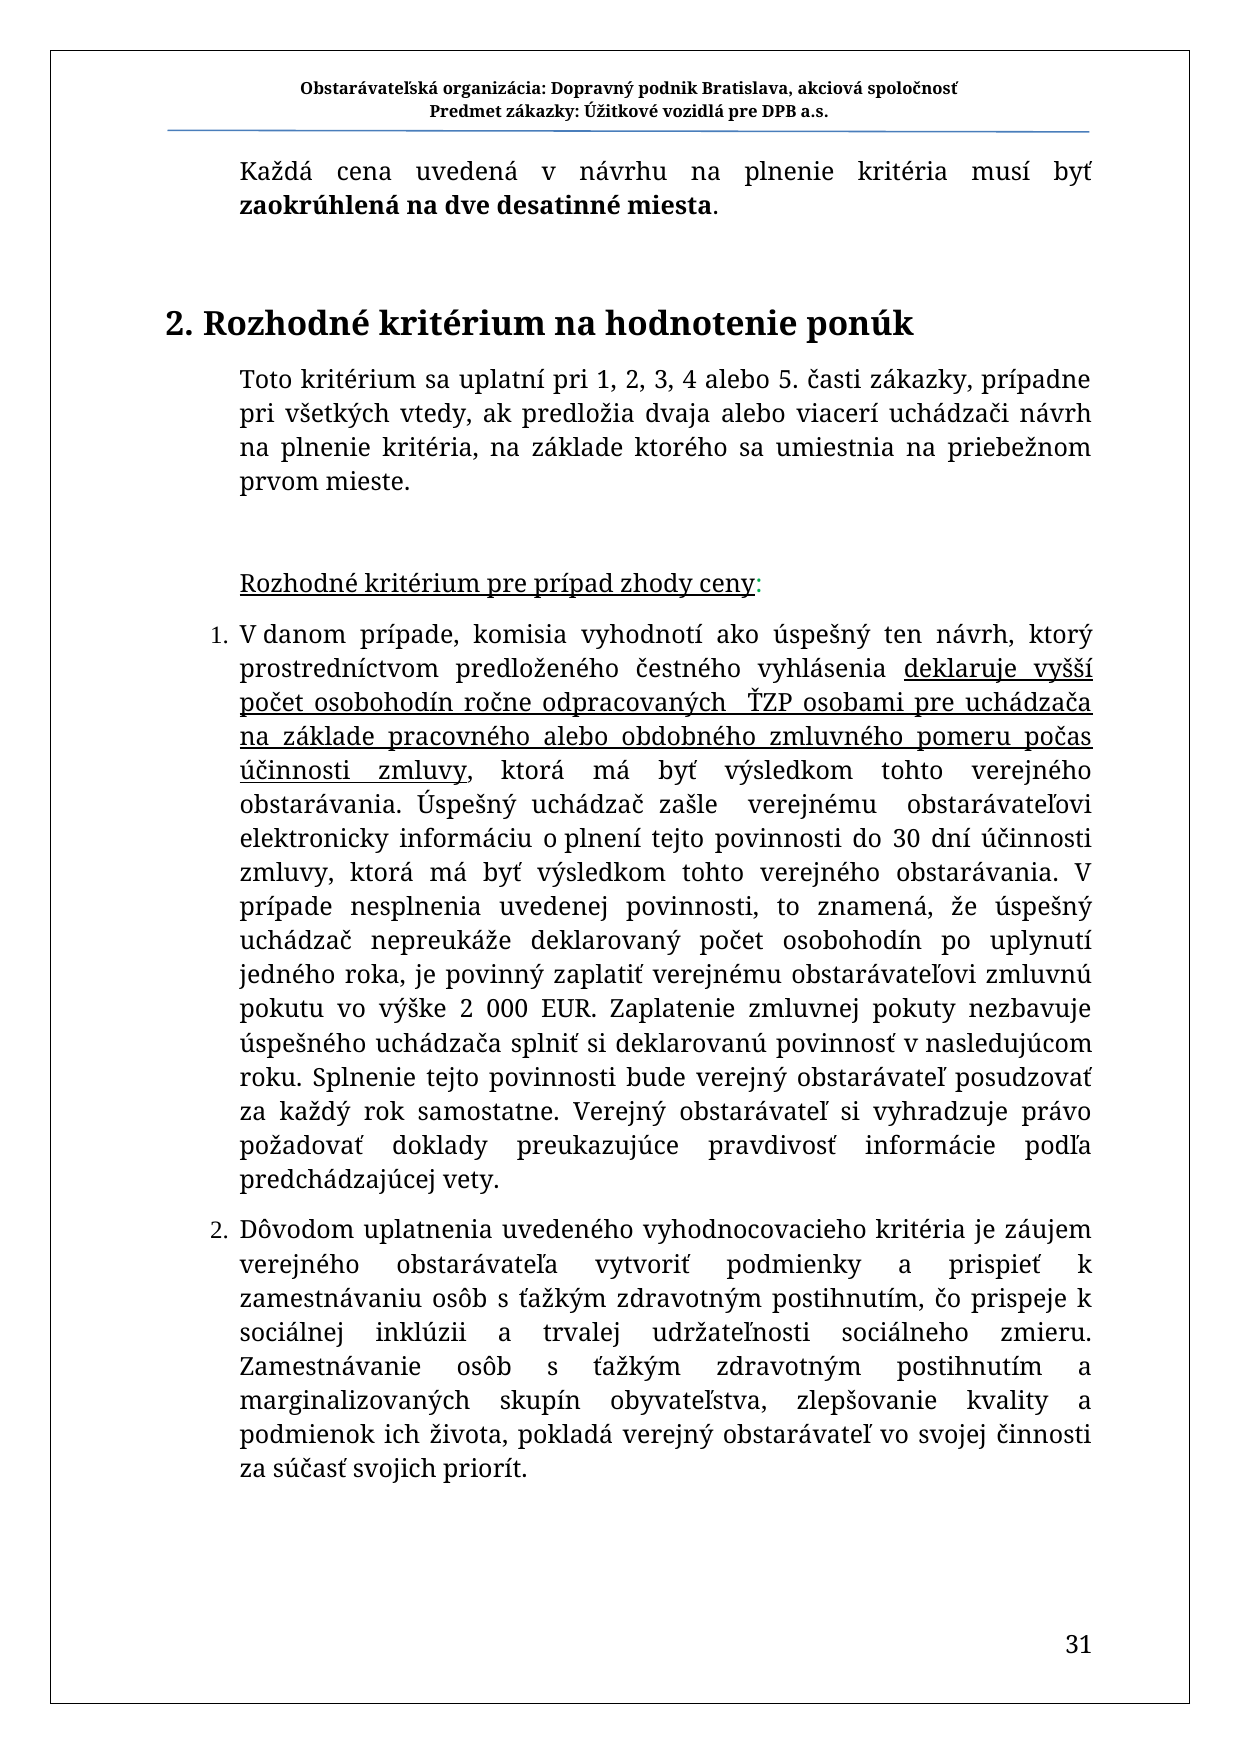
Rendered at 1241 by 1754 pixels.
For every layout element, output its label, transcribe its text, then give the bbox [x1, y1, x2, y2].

subtitle Rozhodné kritérium na hodnotenie ponúk [165, 299, 1093, 345]
list Dôvodom uplatnenia uvedeného vyhodnocovacieho kritéria je záujem verejného obstarávateľa vytvoriť podmienky a prispieť k zamestnávaniu osôb s ťažkým zdravotným postihnutím, čo prispeje k sociálnej inklúzii a trvalej udržateľnosti sociálneho zmieru. Zamestnávanie osôb s ťažkým zdravotným postihnutím a marginalizovaných skupín obyvateľstva, zlepšovanie kvality a podmienok ich života, pokladá verejný obstarávateľ vo svojej činnosti za súčasť svojich priorít. [210, 1212, 1093, 1485]
text Každá cena uvedená v návrhu na plnenie kritéria musí byť zaokrúhlená na dve desatinné miesta. [239, 153, 1093, 221]
list V danom prípade, komisia vyhodnotí ako úspešný ten návrh, ktorý prostredníctvom predloženého čestného vyhlásenia deklaruje vyšší počet osobohodín ročne odpracovaných ŤZP osobami pre uchádzača na základe pracovného alebo obdobného zmluvného pomeru počas účinnosti zmluvy, ktorá má byť výsledkom tohto verejného obstarávania. Úspešný uchádzač zašle verejnému obstarávateľovi elektronicky informáciu o plnení tejto povinnosti do 30 dní účinnosti zmluvy, ktorá má byť výsledkom tohto verejného obstarávania. V prípade nesplnenia uvedenej povinnosti, to znamená, že úspešný uchádzač nepreukáže deklarovaný počet osobohodín po uplynutí jedného roka, je povinný zaplatiť verejnému obstarávateľovi zmluvnú pokutu vo výške 2 000 EUR. Zaplatenie zmluvnej pokuty nezbavuje úspešného uchádzača splniť si deklarovanú povinnosť v nasledujúcom roku. Splnenie tejto povinnosti bude verejný obstarávateľ posudzovať za každý rok samostatne. Verejný obstarávateľ si vyhradzuje právo požadovať doklady preukazujúce pravdivosť informácie podľa predchádzajúcej vety. [210, 616, 1093, 1196]
text Toto kritérium sa uplatní pri 1, 2, 3, 4 alebo 5. časti zákazky, prípadne pri všetkých vtedy, ak predložia dvaja alebo viacerí uchádzači návrh na plnenie kritéria, na základe ktorého sa umiestnia na priebežnom prvom mieste. [239, 361, 1093, 498]
text Rozhodné kritérium pre prípad zhody ceny: [239, 566, 1093, 600]
